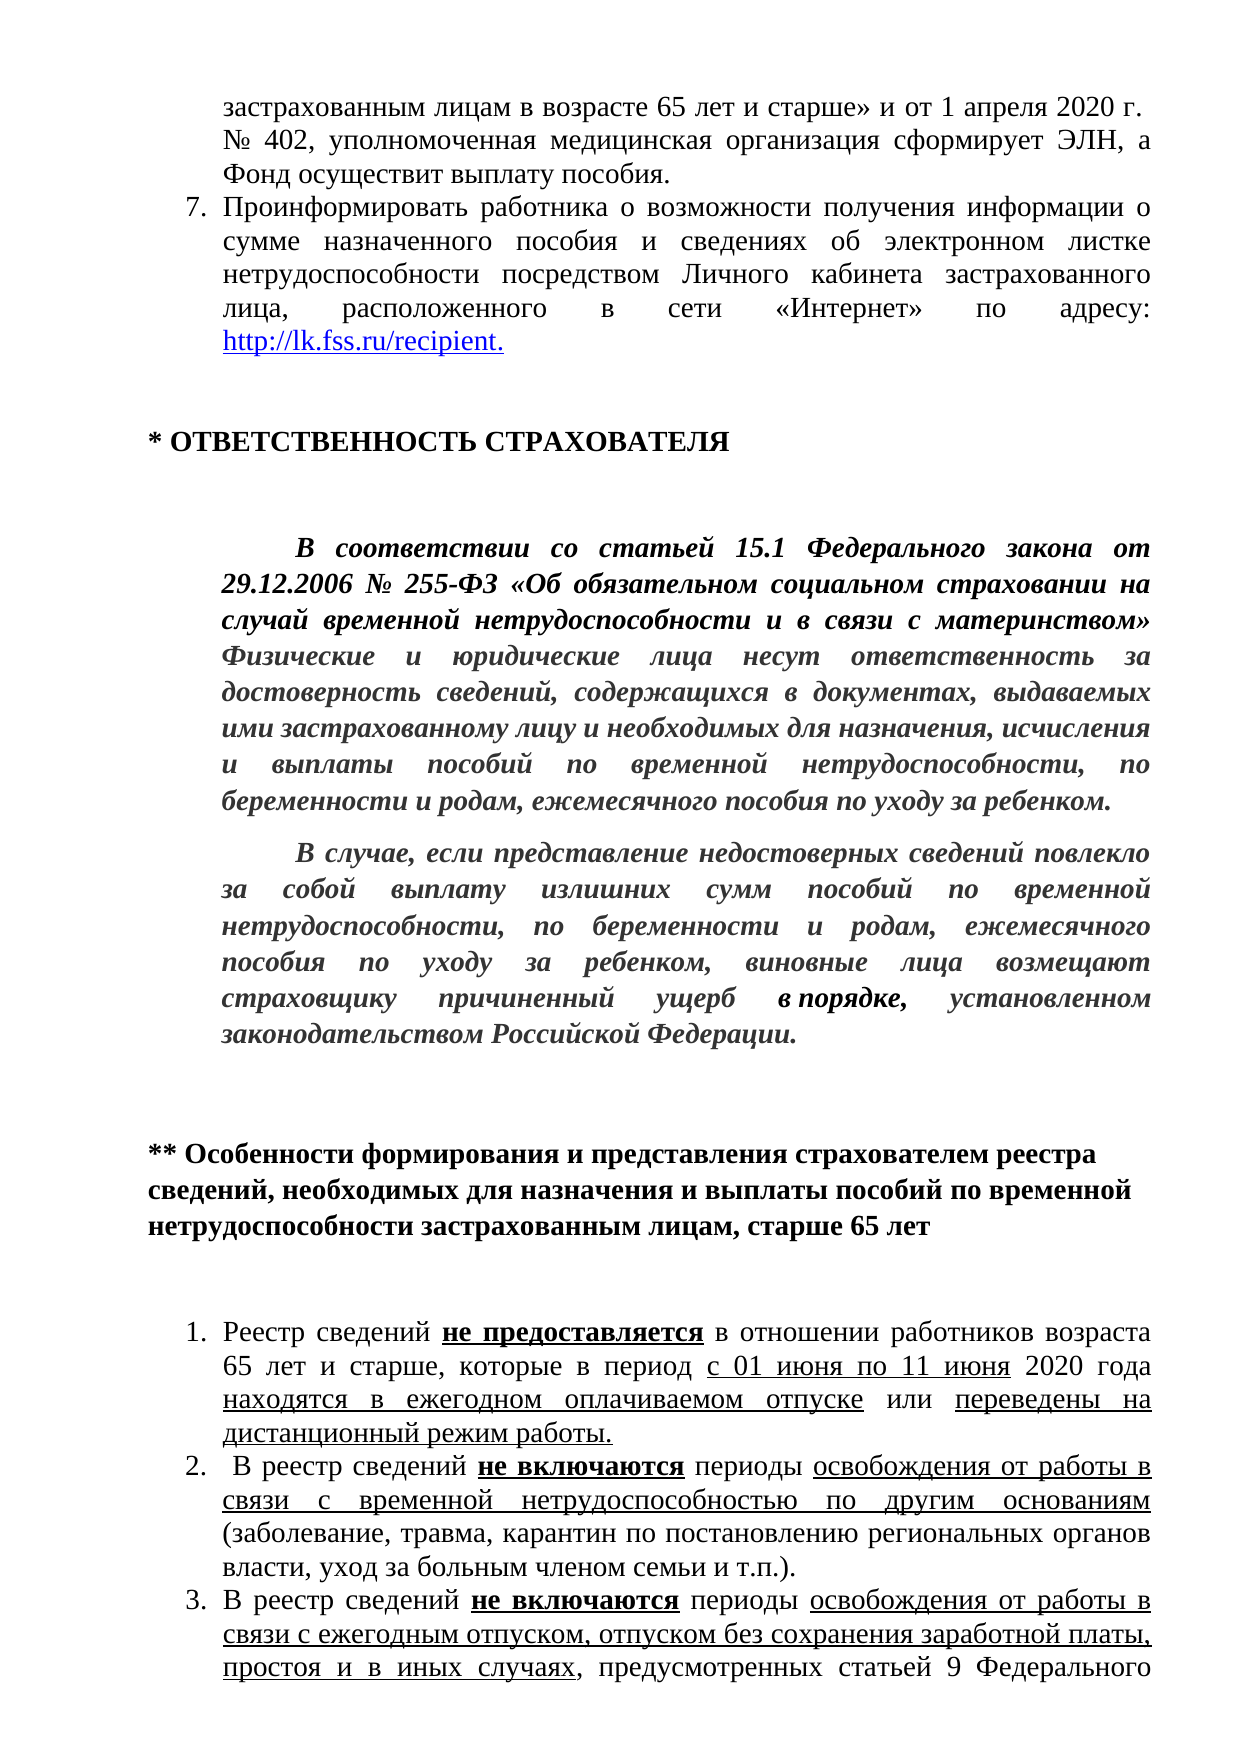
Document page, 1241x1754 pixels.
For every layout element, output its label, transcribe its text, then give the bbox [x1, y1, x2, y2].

text В соответствии со статьей 15.1 Федерального закона от 29.12.2006 № 255-ФЗ «Об обязательном социальном страховании на случай временной нетрудоспособности и в связи с материнством» Физические и юридические лица несут ответственность за достоверность сведений, содержащихся в документах, выдаваемых ими застрахованному лицу и необходимых для назначения, исчисления и выплаты пособий по временной нетрудоспособности, по беременности и родам, ежемесячного пособия по уходу за ребенком. [221, 530, 1152, 816]
list Проинформировать работника о возможности получения информации о сумме назначенного пособия и сведениях об электронном листке нетрудоспособности посредством Личного кабинета застрахованного лица, расположенного в сети «Интернет» по адресу: http://lk.fss.ru/recipient. [185, 189, 1152, 357]
list Реестр сведений не предоставляется в отношении работников возраста 65 лет и старше, которые в период с 01 июня по 11 июня 2020 года находятся в ежегодном оплачиваемом отпуске или переведены на дистанционный режим работы. [185, 1314, 1152, 1448]
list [185, 89, 1152, 189]
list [185, 1582, 1152, 1683]
list В реестр сведений не включаются периоды освобождения от работы в связи с временной нетрудоспособностью по другим основаниям (заболевание, травма, карантин по постановлению региональных органов власти, уход за больным членом семьи и т.п.). [185, 1448, 1152, 1582]
text * ОТВЕТСТВЕННОСТЬ СТРАХОВАТЕЛЯ [148, 424, 1152, 458]
text В случае, если представление недостоверных сведений повлекло за собой выплату излишних сумм пособий по временной нетрудоспособности, по беременности и родам, ежемесячного пособия по уходу за ребенком, виновные лица возмещают страховщику причиненный ущерб в порядке, установленном законодательством Российской Федерации. [221, 836, 1152, 1050]
text ** Особенности формирования и представления страхователем реестра сведений, необходимых для назначения и выплаты пособий по временной нетрудоспособности застрахованным лицам, старше 65 лет [148, 1136, 1152, 1242]
